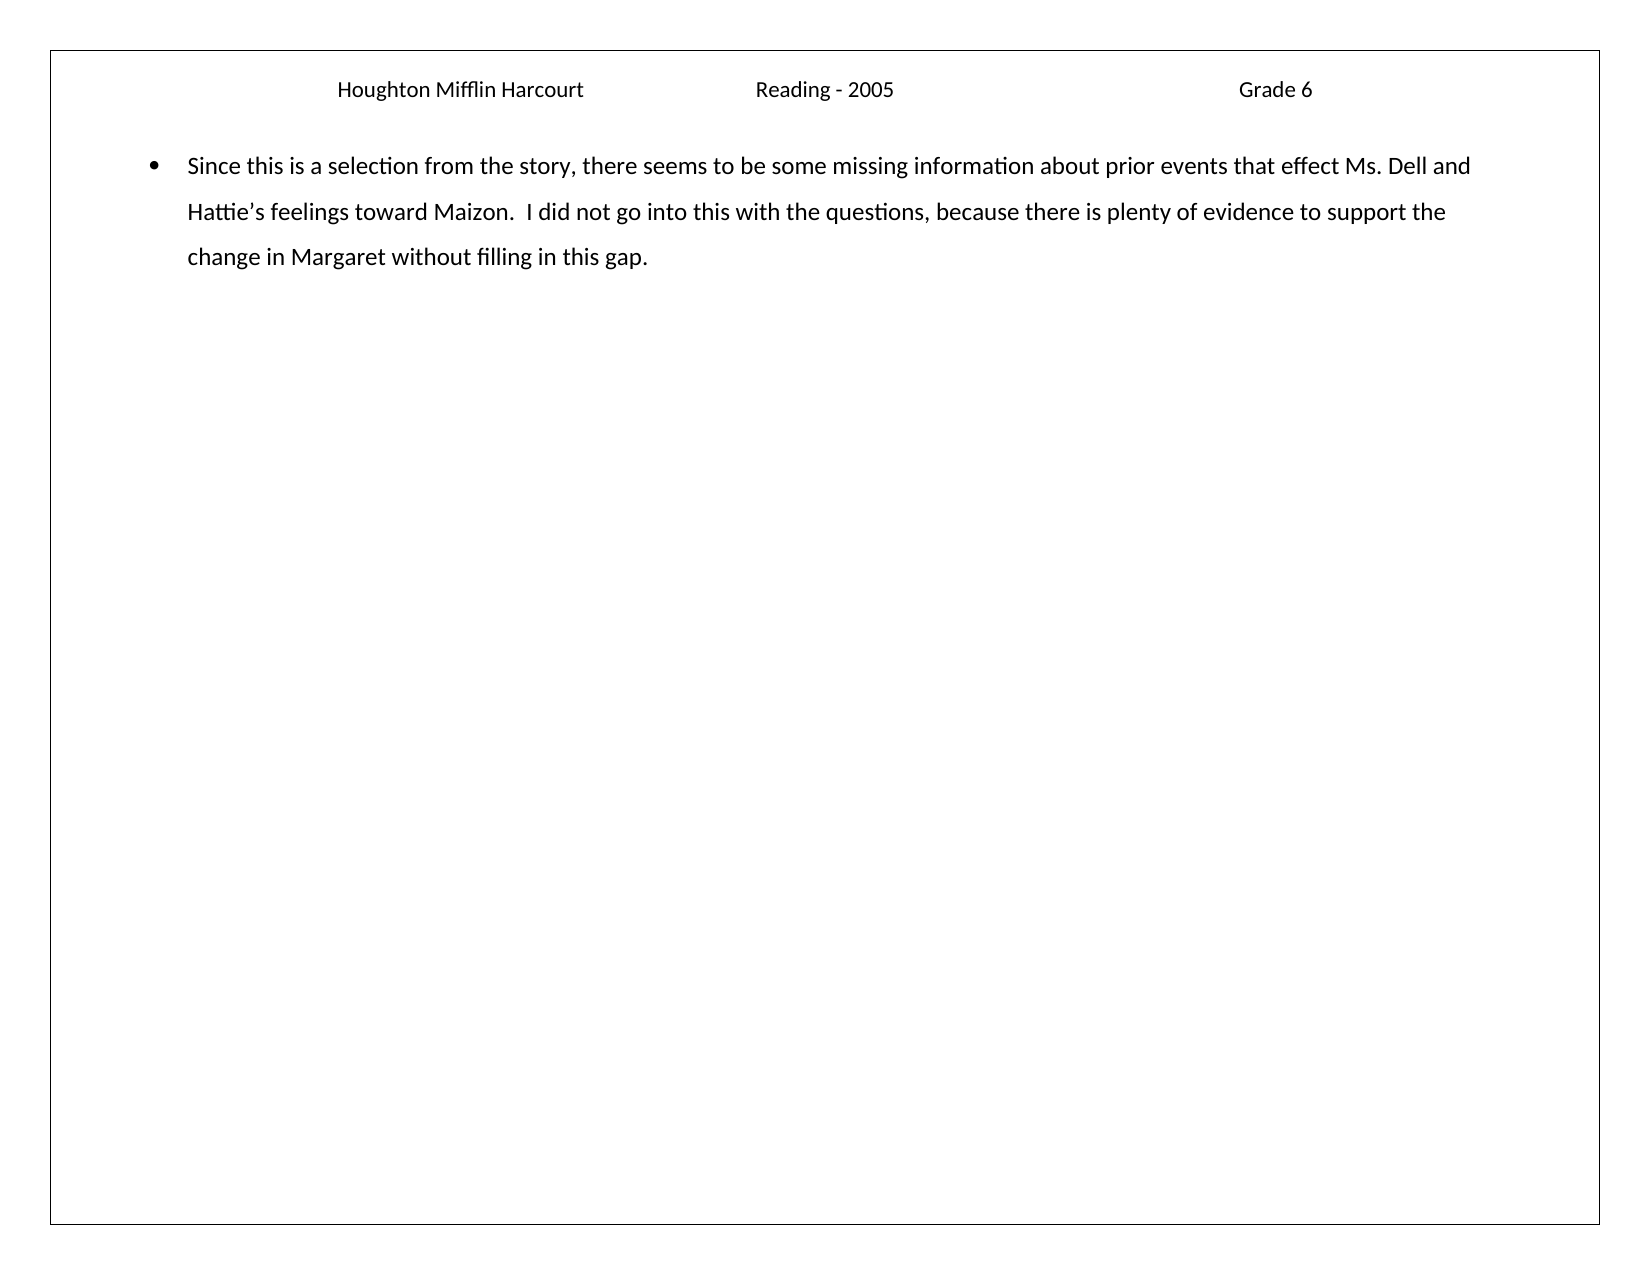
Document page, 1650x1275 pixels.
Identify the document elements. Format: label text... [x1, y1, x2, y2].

list Since this is a selection from the story, there seems to be some missing information about prior events that effect Ms. Dell and Hattie’s feelings toward Maizon. I did not go into this with the questions, because there is plenty of evidence to support the change in Margaret without filling in this gap. [150, 150, 1500, 272]
